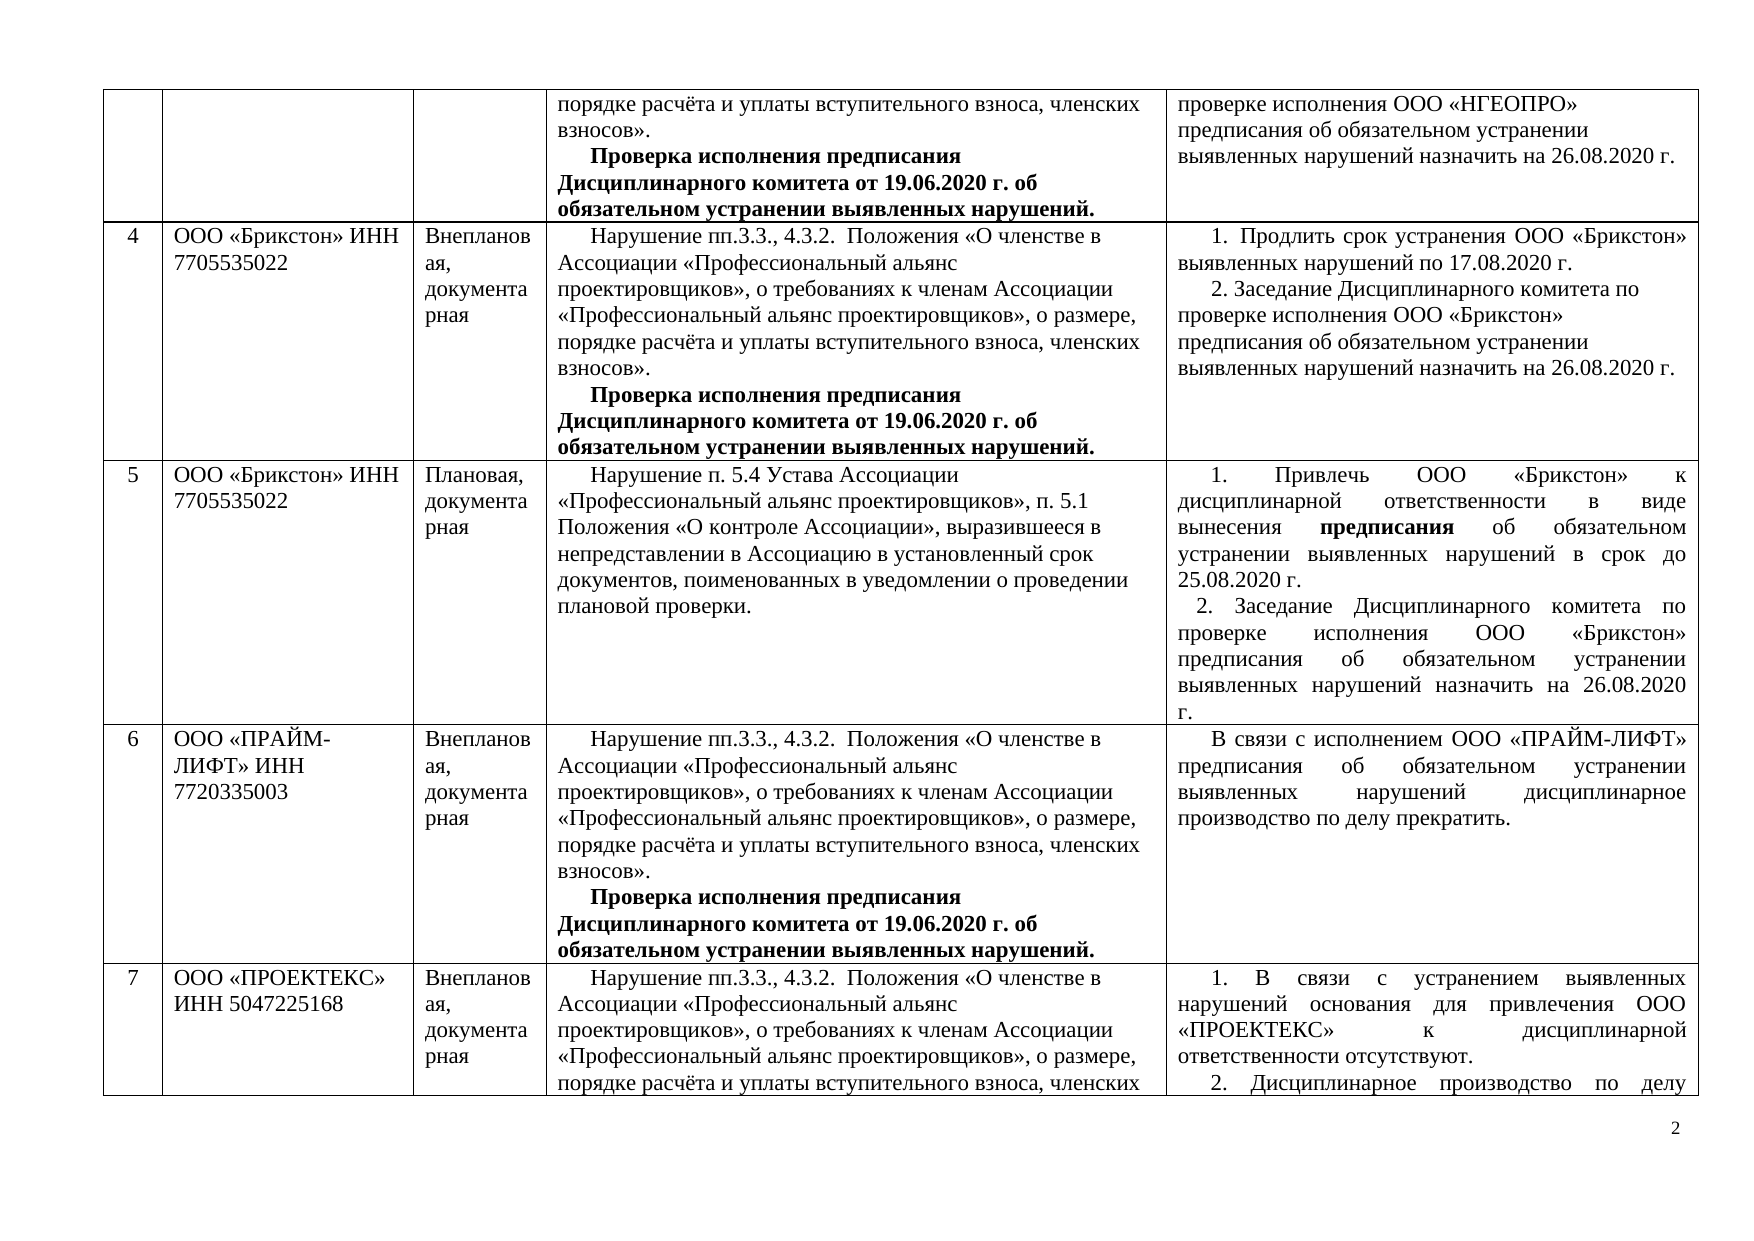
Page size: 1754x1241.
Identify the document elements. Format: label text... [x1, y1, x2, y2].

table_cell 7 [104, 964, 162, 1095]
table_cell 6 [104, 725, 162, 962]
table_cell Нарушение п. 5.4 Устава Ассоциации «Профессиональный альянс проектировщиков», п. 5.1 Положения «О контроле Ассоциации», выразившееся в непредставлении в Ассоциацию в установленный срок документов, поименованных в уведомлении о проведении плановой проверки. [547, 461, 1166, 724]
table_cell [547, 90, 1166, 221]
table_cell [414, 964, 546, 1095]
table_cell 5 [104, 461, 162, 724]
table_cell 1. Привлечь ООО «Брикстон» к дисциплинарной ответственности в виде вынесения предписания об обязательном устранении выявленных нарушений в срок до 25.08.2020 г. 2. Заседание Дисциплинарного комитета по проверке исполнения ООО «Брикстон» предписания об обязательном устранении выявленных нарушений назначить на 26.08.2020 г. [1167, 461, 1698, 724]
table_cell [163, 90, 413, 221]
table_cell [547, 964, 1166, 1095]
table_cell Внеплановая, документарная [414, 725, 546, 962]
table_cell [1167, 964, 1698, 1095]
table_cell ООО «Брикстон» ИНН 7705535022 [163, 223, 413, 460]
table_cell 3 [104, 90, 162, 221]
table_cell 4 [104, 223, 162, 460]
table_cell В связи с исполнением ООО «ПРАЙМ-ЛИФТ» предписания об обязательном устранении выявленных нарушений дисциплинарное производство по делу прекратить. [1167, 725, 1698, 962]
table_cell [414, 90, 546, 221]
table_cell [163, 964, 413, 1095]
table_cell ООО «Брикстон» ИНН 7705535022 [163, 461, 413, 724]
table_cell Внеплановая, документарная [414, 223, 546, 460]
table_cell 1. Продлить срок устранения ООО «Брикстон» выявленных нарушений по 17.08.2020 г. 2. Заседание Дисциплинарного комитета по проверке исполнения ООО «Брикстон» предписания об обязательном устранении выявленных нарушений назначить на 26.08.2020 г. [1167, 223, 1698, 460]
table_cell Плановая, документарная [414, 461, 546, 724]
table_cell ООО «ПРАЙМ-ЛИФТ» ИНН 7720335003 [163, 725, 413, 962]
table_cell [1167, 90, 1698, 221]
